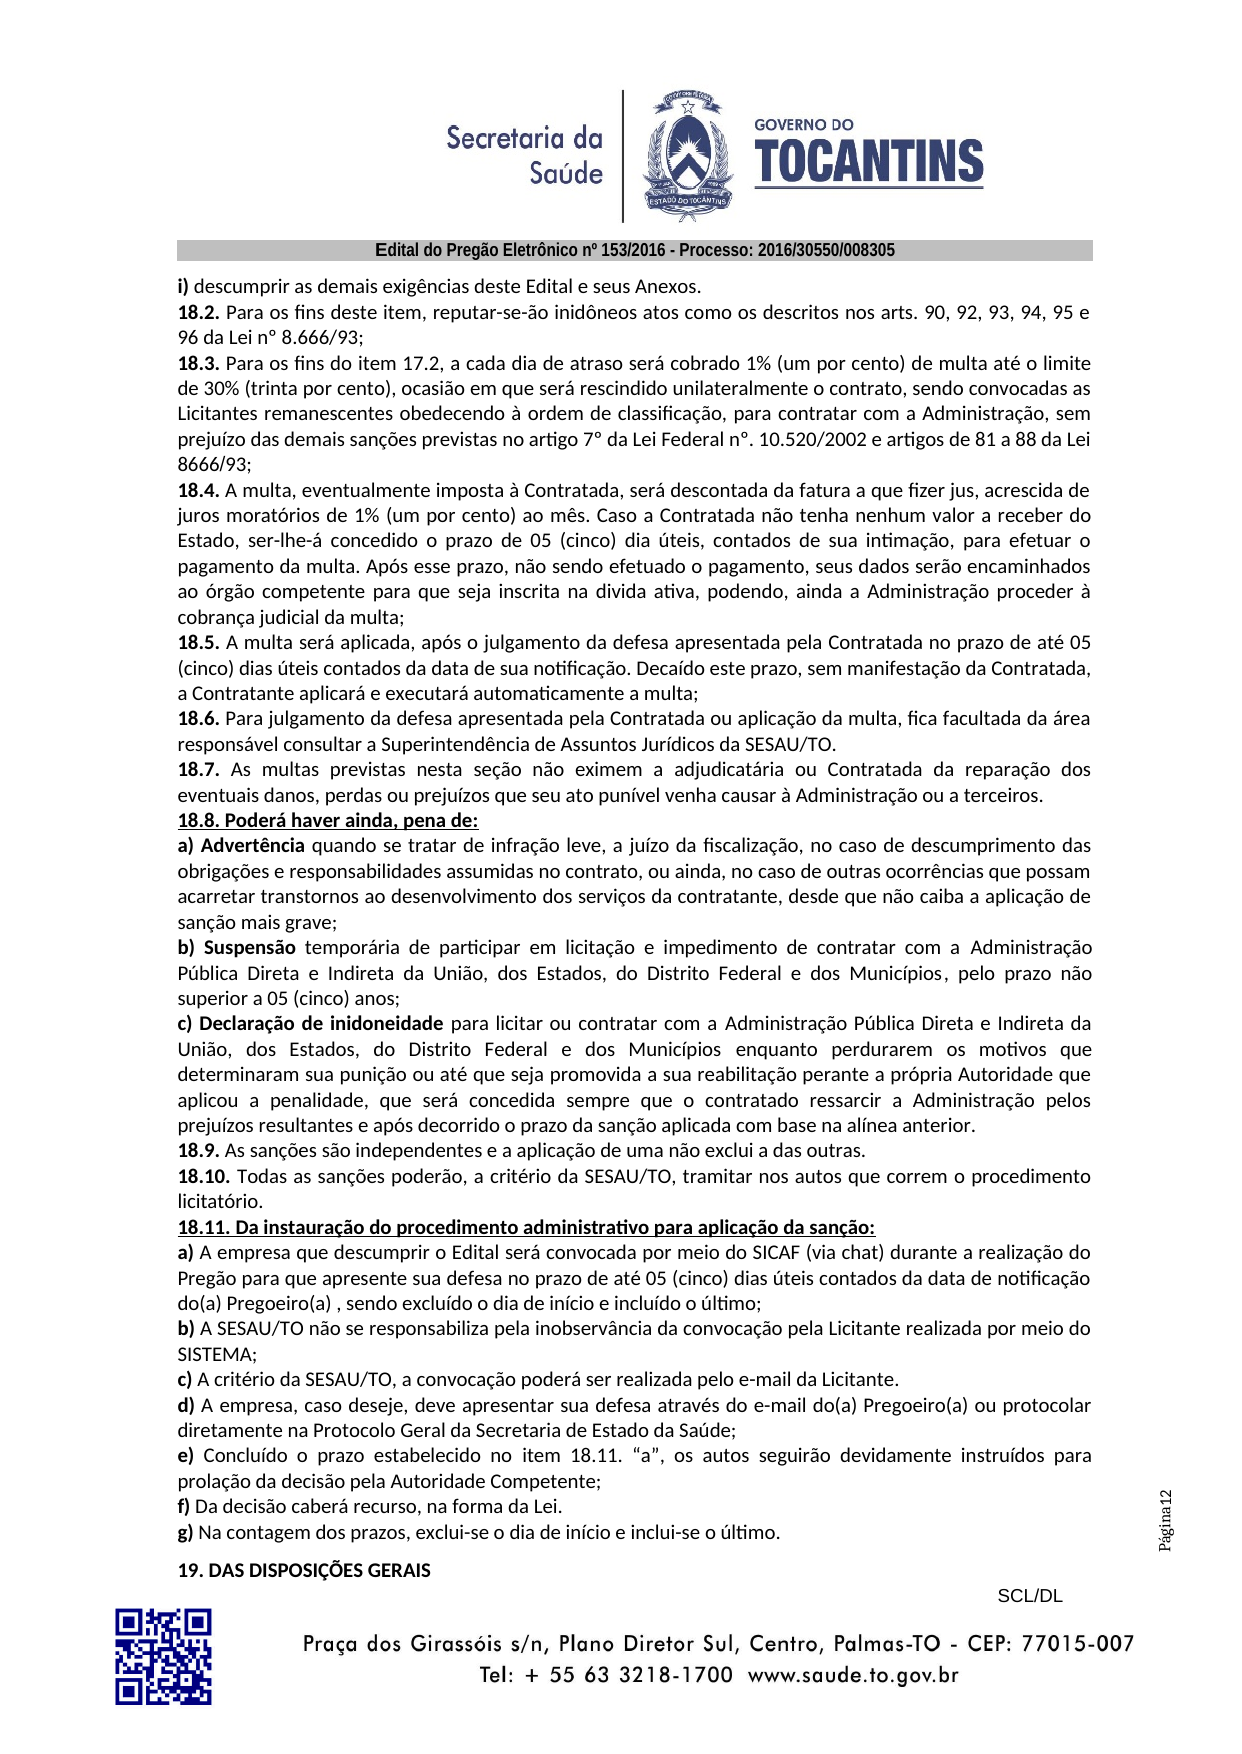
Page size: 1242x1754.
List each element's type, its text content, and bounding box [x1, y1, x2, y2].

text 18.5. A multa será aplicada, após o julgamento da defesa apresentada pela Contratada no prazo de até 05 (cinco) dias úteis contados da data de sua notificação. Decaído este prazo, sem manifestação da Contratada, a Contratante aplicará e executará automaticamente a multa; [177, 629, 1093, 706]
text a) Advertência quando se tratar de infração leve, a juízo da fiscalização, no caso de descumprimento das obrigações e responsabilidades assumidas no contrato, ou ainda, no caso de outras ocorrências que possam acarretar transtornos ao desenvolvimento dos serviços da contratante, desde que não caiba a aplicação de sanção mais grave; [177, 833, 1093, 934]
text e) Concluído o prazo estabelecido no item 18.11. “a”, os autos seguirão devidamente instruídos para prolação da decisão pela Autoridade Competente; [177, 1443, 1093, 1493]
text b) A SESAU/TO não se responsabiliza pela inobservância da convocação pela Licitante realizada por meio do SISTEMA; [177, 1316, 1093, 1366]
text c) Declaração de inidoneidade para licitar ou contratar com a Administração Pública Direta e Indireta da União, dos Estados, do Distrito Federal e dos Municípios enquanto perdurarem os motivos que determinaram sua punição ou até que seja promovida a sua reabilitação perante a própria Autoridade que aplicou a penalidade, que será concedida sempre que o contratado ressarcir a Administração pelos prejuízos resultantes e após decorrido o prazo da sanção aplicada com base na alínea anterior. [177, 1011, 1093, 1138]
text 19. DAS DISPOSIÇÕES GERAIS [177, 1557, 1093, 1582]
text 18.2. Para os fins deste item, reputar-se-ão inidôneos atos como os descritos nos arts. 90, 92, 93, 94, 95 e 96 da Lei nº 8.666/93; [177, 299, 1093, 350]
text 18.11. Da instauração do procedimento administrativo para aplicação da sanção: [177, 1214, 1093, 1239]
text 18.10. Todas as sanções poderão, a critério da SESAU/TO, tramitar nos autos que correm o procedimento licitatório. [177, 1163, 1093, 1214]
text f) Da decisão caberá recurso, na forma da Lei. [177, 1493, 1093, 1519]
text a) A empresa que descumprir o Edital será convocada por meio do SICAF (via chat) durante a realização do Pregão para que apresente sua defesa no prazo de até 05 (cinco) dias úteis contados da data de notificação do(a) Pregoeiro(a) , sendo excluído o dia de início e incluído o último; [177, 1239, 1093, 1316]
text 18.3. Para os fins do item 17.2, a cada dia de atraso será cobrado 1% (um por cento) de multa até o limite de 30% (trinta por cento), ocasião em que será rescindido unilateralmente o contrato, sendo convocadas as Licitantes remanescentes obedecendo à ordem de classificação, para contratar com a Administração, sem prejuízo das demais sanções previstas no artigo 7º da Lei Federal nº. 10.520/2002 e artigos de 88 da Lei 866693; [177, 350, 1093, 477]
text b) Suspensão temporária de participar em licitação e impedimento de contratar com a Administração Pública Direta e Indireta da União, dos Estados, do Distrito Federal e dos Municípios, pelo prazo não superior a 05 (cinco) anos; [177, 934, 1093, 1011]
text g) Na contagem dos prazos, exclui-se o dia de início e inclui-se o último. [177, 1519, 1093, 1544]
picture [3, 5, 1242, 238]
text c) A critério da SESAU/TO, a convocação poderá ser realizada pelo e-mail da Licitante. [177, 1366, 1093, 1392]
text 18.7. As multas previstas nesta seção não eximem a adjudicatária ou Contratada da reparação dos eventuais danos, perdas ou prejuízos que seu ato punível venha causar à Administração ou a terceiros. [177, 756, 1093, 807]
text 18.6. Para julgamento da defesa apresentada pela Contratada ou aplicação da multa, fica facultada da área responsável consultar a Superintendência de Assuntos Jurídicos da SESAU/TO. [177, 706, 1093, 756]
text 18.4. A multa, eventualmente imposta à Contratada, será descontada da fatura a que fizer jus, acrescida de juros moratórios de 1% (um por cento) ao mês. Caso a Contratada não tenha nenhum valor a receber do Estado, ser-lhe-á concedido o prazo de 05 (cinco) dia úteis, contados de sua intimação, para efetuar o pagamento da multa. Após esse prazo, não sendo efetuado o pagamento, seus dados serão encaminhados ao órgão competente para que seja inscrita na divida ativa, podendo, ainda a Administração proceder à cobrança judicial da multa; [177, 477, 1093, 629]
text 18.9. As sanções são independentes e a aplicação de uma não exclui a das outras. [177, 1138, 1093, 1163]
picture [111, 1604, 1134, 1709]
text i) descumprir as demais exigências deste Edital e seus Anexos. [177, 273, 1093, 299]
text d) A empresa, caso deseje, deve apresentar sua defesa através do e-mail do(a) Pregoeiro(a) ou protocolar diretamente na Protocolo Geral da Secretaria de Estado da Saúde; [177, 1392, 1093, 1443]
text 18.8. Poderá haver ainda, pena de: [177, 807, 1093, 833]
